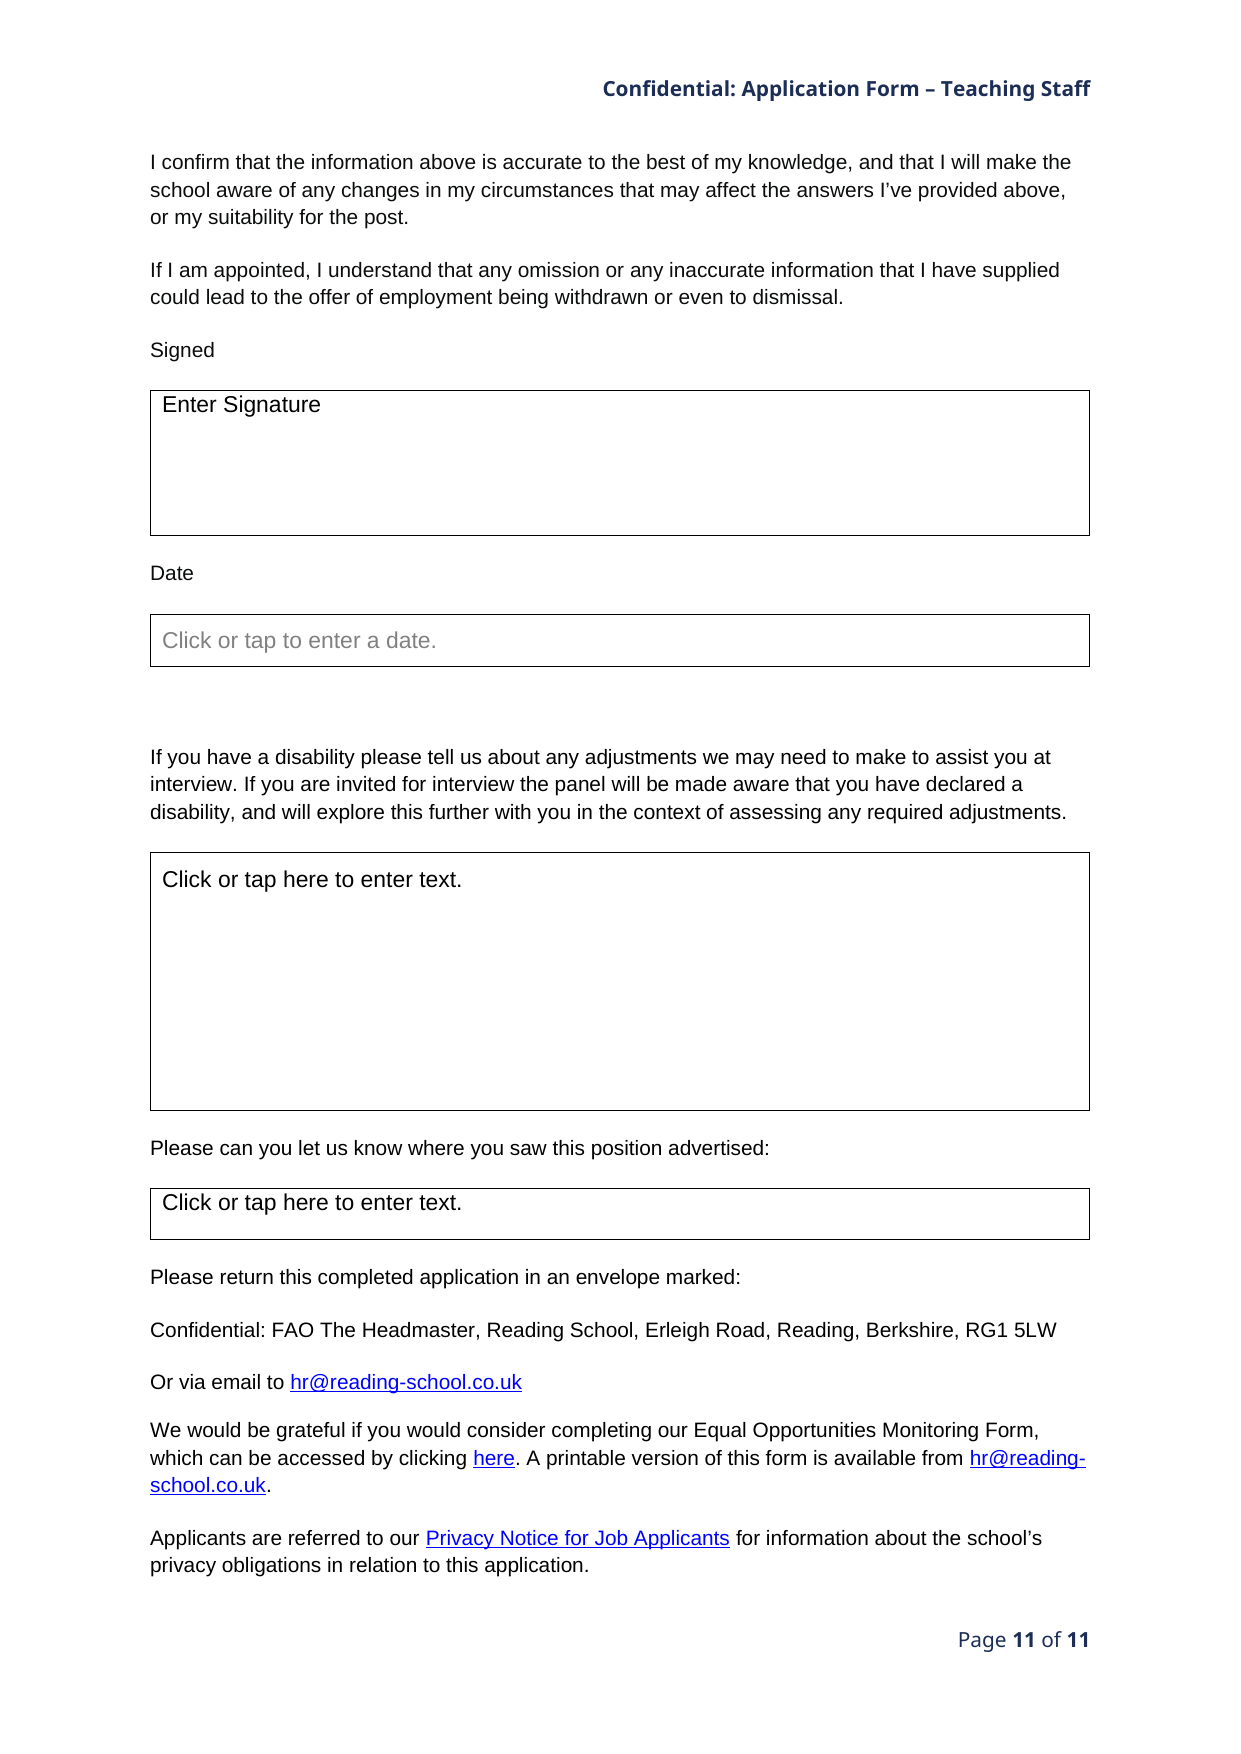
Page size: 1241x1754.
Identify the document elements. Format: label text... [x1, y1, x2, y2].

table_header [151, 1189, 1089, 1239]
text Date [150, 561, 1090, 585]
text If you have a disability please tell us about any adjustments we may need to make to assist you at interview. If you are invited for interview the panel will be made aware that you have declared a disability, and will explore this further with you in the context of assessing any required adjustments. [150, 744, 1090, 823]
text I confirm that the information above is accurate to the best of my knowledge, and that I will make the school aware of any changes in my circumstances that may affect the answers I’ve provided above, or my suitability for the post. [150, 150, 1090, 229]
text Please can you let us know where you saw this position advertised: [150, 1136, 1090, 1160]
text Confidential: FAO The Headmaster, Reading School, Erleigh Road, Reading, Berkshire, RG1 5LW [150, 1317, 1090, 1341]
text If I am appointed, I understand that any omission or any inaccurate information that I have supplied could lead to the offer of employment being withdrawn or even to dismissal. [150, 257, 1090, 309]
text Please return this completed application in an envelope marked: [150, 1265, 1090, 1289]
text Signed [150, 337, 1090, 361]
text Applicants are referred to our Privacy Notice for Job Applicants for information about the school’s privacy obligations in relation to this application. [150, 1526, 1090, 1577]
text We would be grateful if you would consider completing our Equal Opportunities Monitoring Form, which can be accessed by clicking here. A printable version of this form is available from hr@reading-school.co.uk. [150, 1418, 1090, 1497]
text Or via email to hr@reading-school.co.uk [150, 1370, 1090, 1394]
